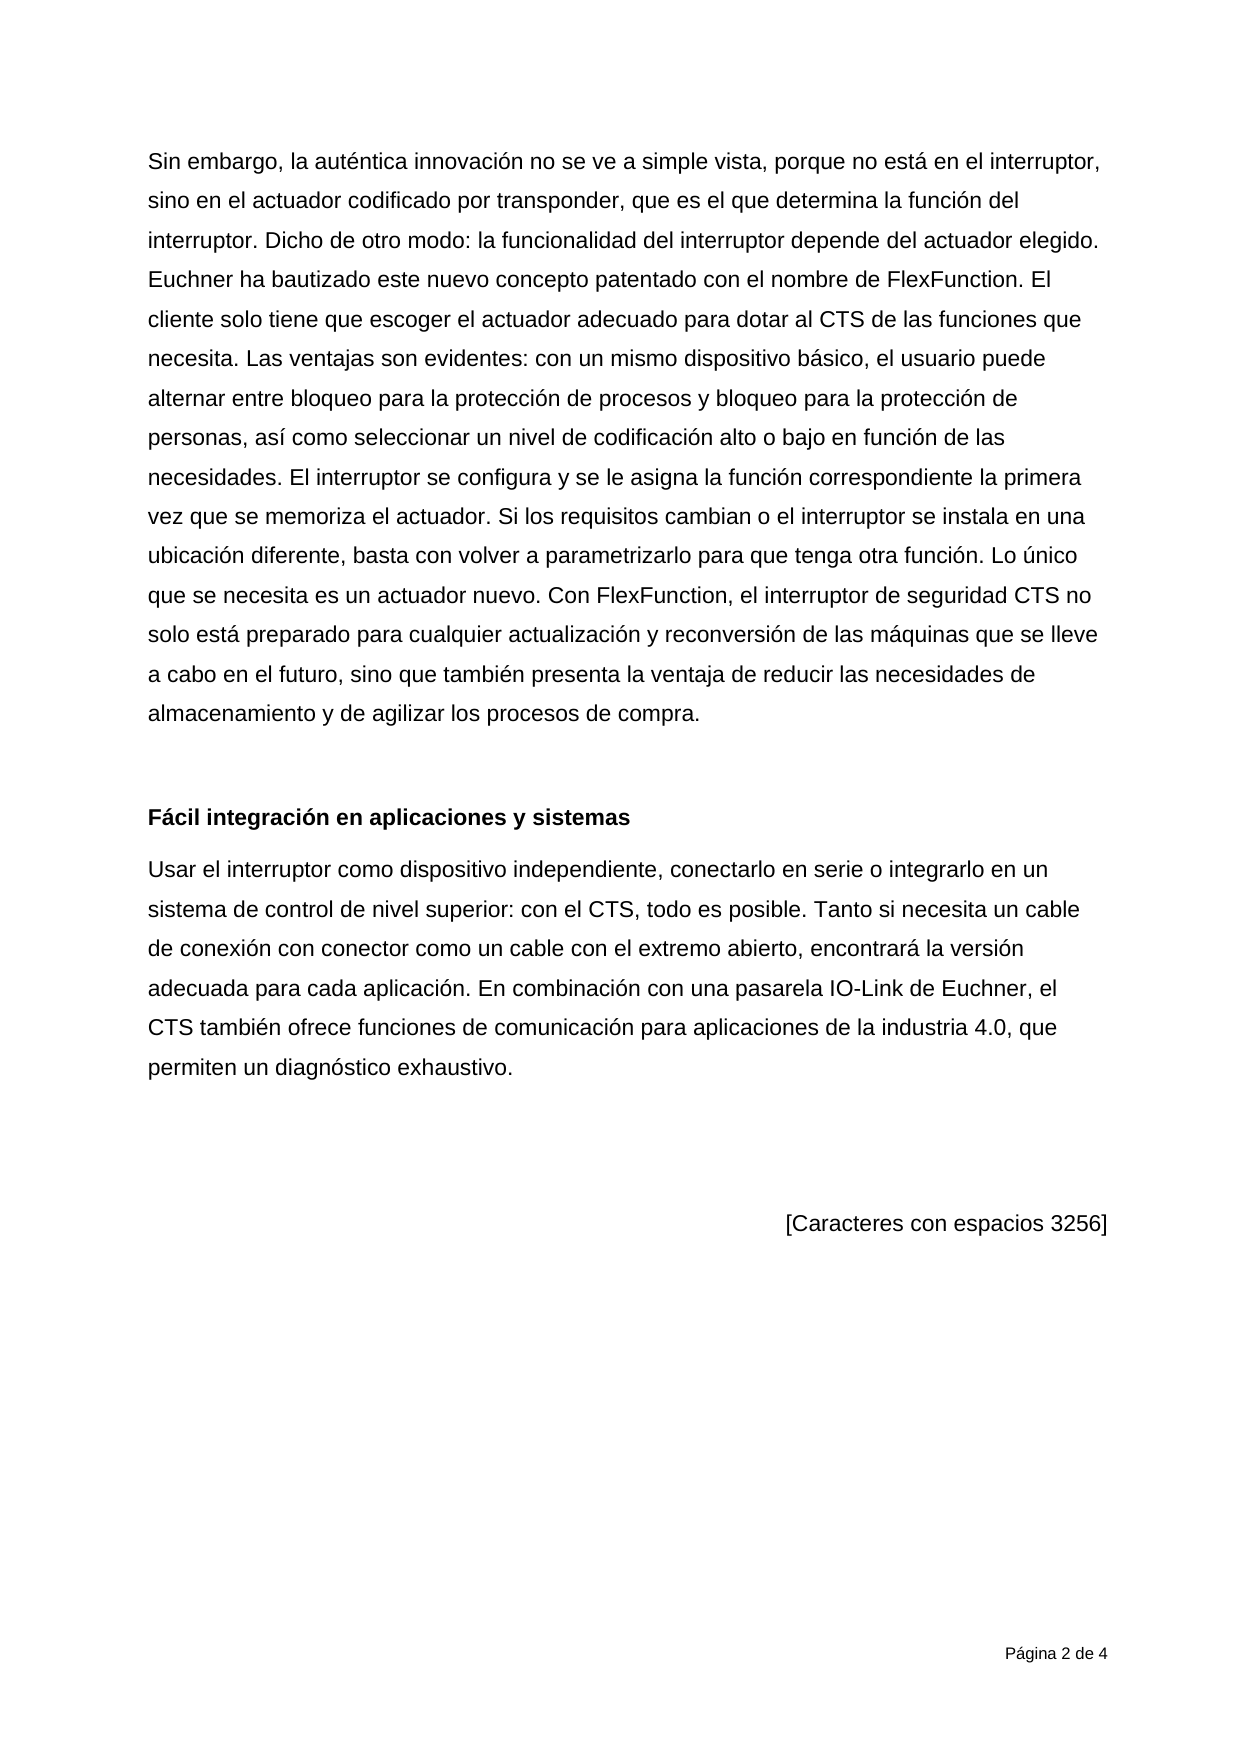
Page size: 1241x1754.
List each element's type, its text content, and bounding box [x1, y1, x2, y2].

text Fácil integración en aplicaciones y sistemas [148, 804, 1107, 831]
text Usar el interruptor como dispositivo independiente, conectarlo en serie o integrarlo en un sistema de control de nivel superior: con el CTS, todo es posible. Tanto si necesita un cable de conexión con conector como un cable con el extremo abierto, encontrará la versión adecuada para cada aplicación. En combinación con una pasarela IO-Link de Euchner, el CTS también ofrece funciones de comunicación para aplicaciones de la industria 4.0, que permiten un diagnóstico exhaustivo. [148, 856, 1107, 1080]
text Sin embargo, la auténtica innovación no se ve a simple vista, porque no está en el interruptor, sino en el actuador codificado por transponder, que es el que determina la función del interruptor. Dicho de otro modo: la funcionalidad del interruptor depende del actuador elegido. Euchner ha bautizado este nuevo concepto patentado con el nombre de FlexFunction. El cliente solo tiene que escoger el actuador adecuado para dotar al CTS de las funciones que necesita. Las ventajas son evidentes: con un mismo dispositivo básico, el usuario puede alternar entre bloqueo para la protección de procesos y bloqueo para la protección de personas, así como seleccionar un nivel de codificación alto o bajo en función de las necesidades. El interruptor se configura y se le asigna la función correspondiente la primera vez que se memoriza el actuador. Si los requisitos cambian o el interruptor se instala en una ubicación diferente, basta con volver a parametrizarlo para que tenga otra función. Lo único que se necesita es un actuador nuevo. Con FlexFunction, el interruptor de seguridad CTS no solo está preparado para cualquier actualización y reconversión de las máquinas que se lleve a cabo en el futuro, sino que también presenta la ventaja de reducir las necesidades de almacenamiento y de agilizar los procesos de compra. [148, 148, 1107, 727]
text [Caracteres con espacios 3256] [148, 1209, 1107, 1236]
